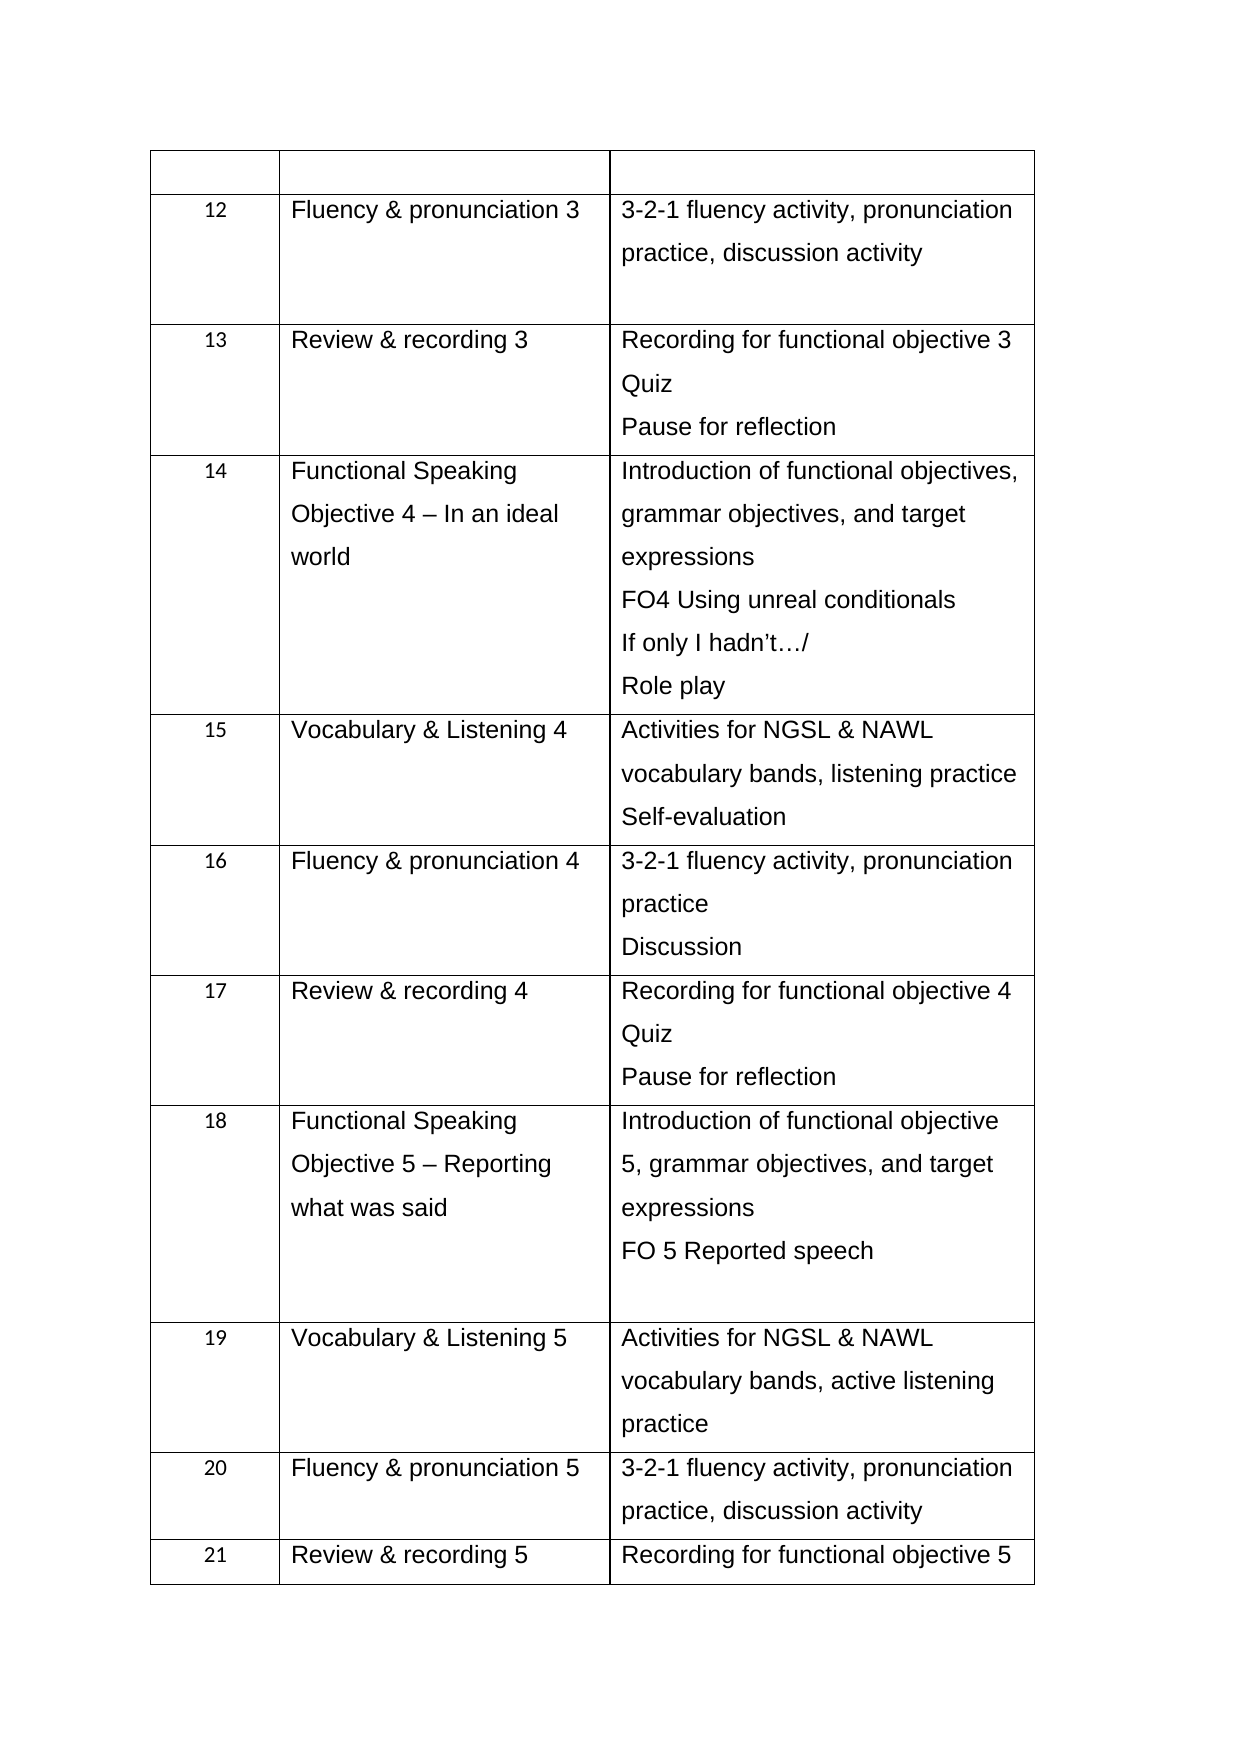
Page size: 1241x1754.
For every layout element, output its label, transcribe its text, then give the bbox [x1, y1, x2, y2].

table_cell Fluency & pronunciation 4 [280, 846, 609, 975]
table_cell Fluency & pronunciation 5 [280, 1453, 609, 1539]
table_cell 21 [151, 1540, 279, 1583]
table_cell 17 [151, 976, 279, 1105]
table_cell 11 [151, 151, 279, 194]
table_cell Recording for functional objective 3 Quiz Pause for reflection [611, 325, 1034, 455]
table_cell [611, 151, 1034, 194]
table_cell 20 [151, 1453, 279, 1539]
table_cell Fluency & pronunciation 3 [280, 195, 609, 324]
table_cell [280, 151, 609, 194]
table_cell Functional Speaking Objective 4 – In an ideal world [280, 456, 609, 714]
table_cell Activities for NGSL & NAWL vocabulary bands, active listening practice [611, 1323, 1034, 1452]
table_cell Functional Speaking Objective 5 – Reporting what was said [280, 1106, 609, 1322]
table_cell 16 [151, 846, 279, 975]
table_cell Vocabulary & Listening 4 [280, 715, 609, 845]
table_cell 3-2-1 fluency activity, pronunciation practice, discussion activity [611, 195, 1034, 324]
table_cell Introduction of functional objective 5, grammar objectives, and target expressions FO 5 Reported speech [611, 1106, 1034, 1322]
table_cell Activities for NGSL & NAWL vocabulary bands, listening practice Self-evaluation [611, 715, 1034, 845]
table_cell Introduction of functional objectives, grammar objectives, and target expressions FO4 Using unreal conditionals If only I hadn’t…/ Role play [611, 456, 1034, 714]
table_cell Review & recording 3 [280, 325, 609, 455]
table_cell 13 [151, 325, 279, 455]
table_cell 19 [151, 1323, 279, 1452]
table_cell 14 [151, 456, 279, 714]
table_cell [280, 1540, 609, 1583]
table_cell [611, 1540, 1034, 1583]
table_cell 18 [151, 1106, 279, 1322]
table_cell 12 [151, 195, 279, 324]
table_cell Review & recording 4 [280, 976, 609, 1105]
table_cell Vocabulary & Listening 5 [280, 1323, 609, 1452]
table_cell 3-2-1 fluency activity, pronunciation practice Discussion [611, 846, 1034, 975]
table_cell 15 [151, 715, 279, 845]
table_cell 3-2-1 fluency activity, pronunciation practice, discussion activity [611, 1453, 1034, 1539]
table_cell Recording for functional objective 4 Quiz Pause for reflection [611, 976, 1034, 1105]
